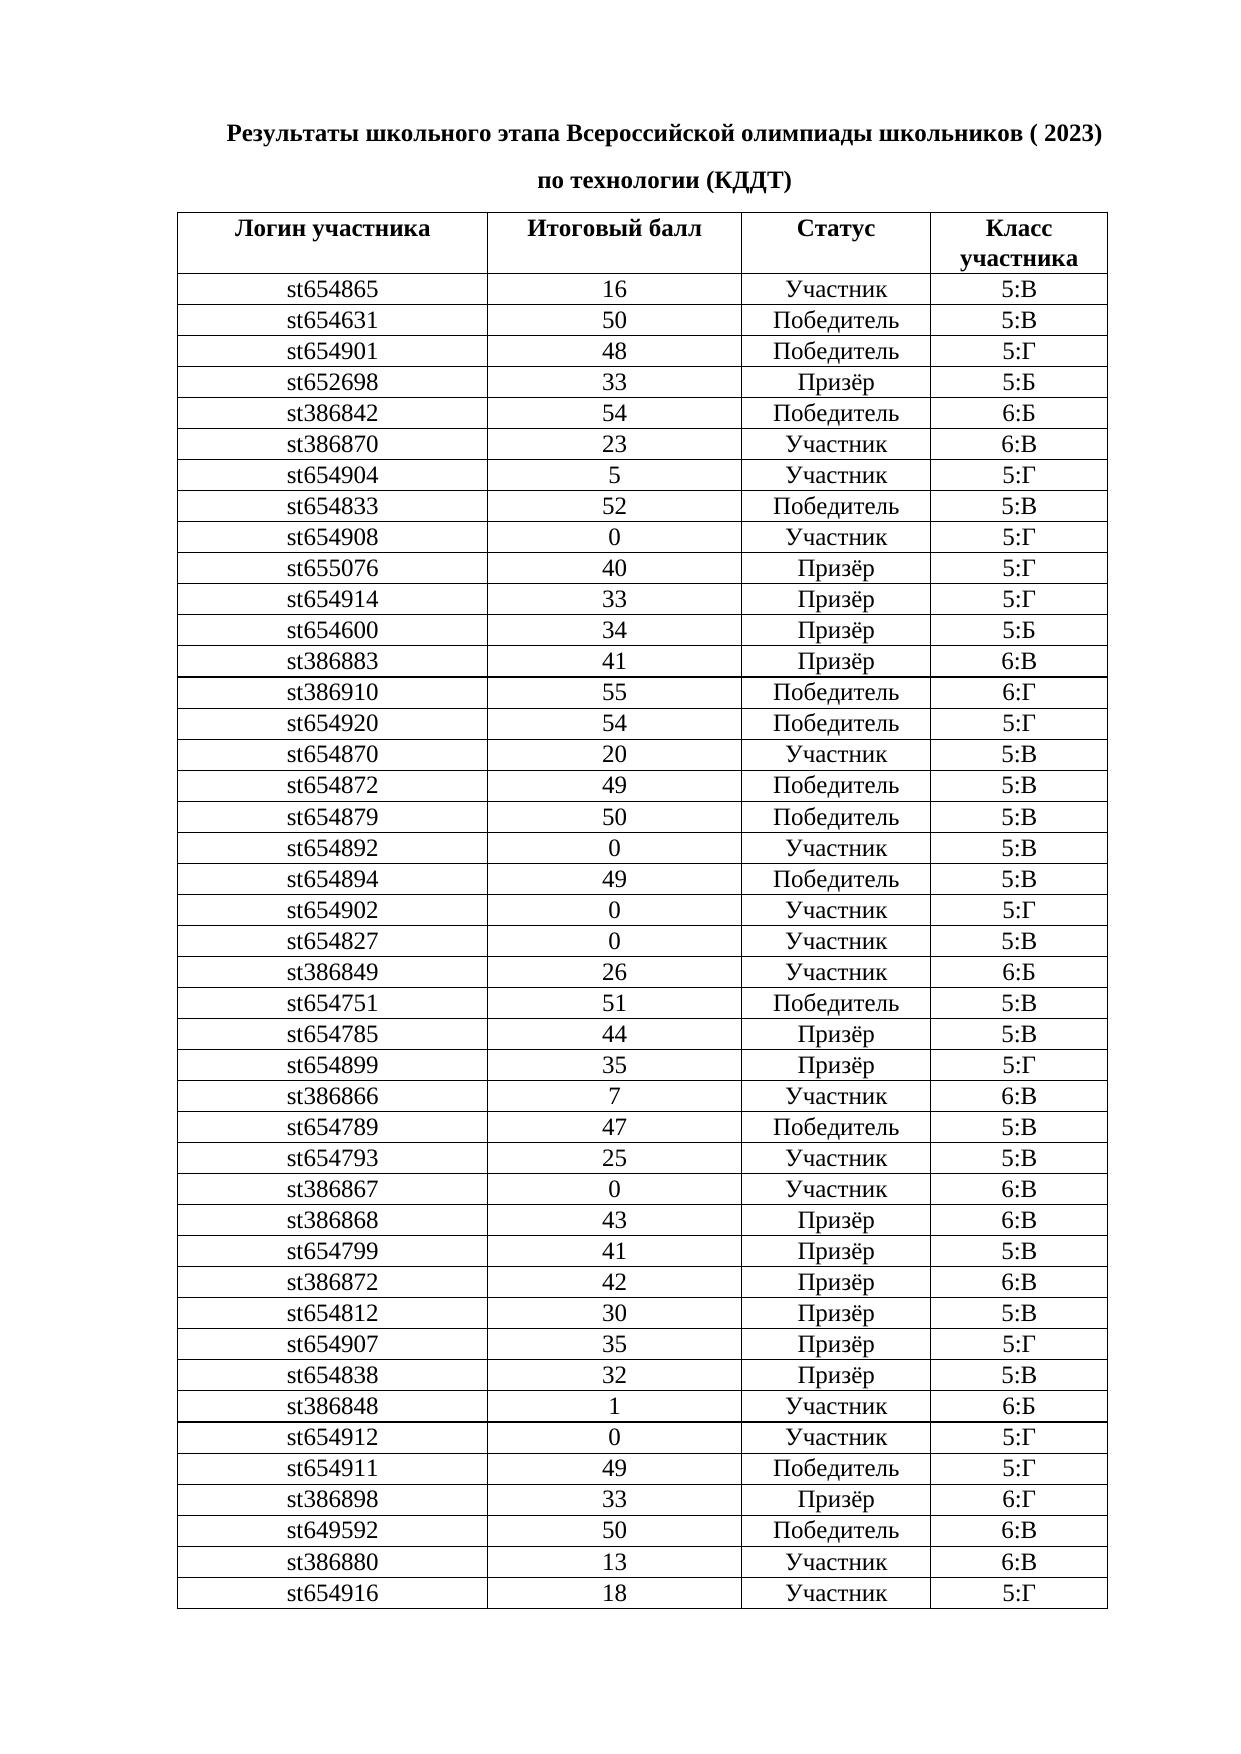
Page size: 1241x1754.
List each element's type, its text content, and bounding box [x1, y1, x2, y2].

table_cell 50 [488, 1516, 741, 1546]
table_cell 5:Г [931, 460, 1107, 490]
table_header Итоговый балл [488, 213, 741, 273]
table_cell 6:В [931, 1516, 1107, 1546]
table_cell Участник [742, 1143, 930, 1173]
table_cell 6:В [931, 646, 1107, 676]
table_cell Участник [742, 926, 930, 956]
table_cell 6:Б [931, 957, 1107, 987]
table_cell st654600 [178, 615, 487, 645]
table_cell Призёр [742, 367, 930, 397]
table_cell st654894 [178, 864, 487, 894]
table_cell st654751 [178, 988, 487, 1018]
table_cell 5:В [931, 833, 1107, 863]
table_cell st386867 [178, 1174, 487, 1204]
table_cell st654911 [178, 1454, 487, 1483]
table_cell st654631 [178, 305, 487, 335]
table_cell Участник [742, 1081, 930, 1111]
table_cell 50 [488, 305, 741, 335]
table_cell 5:Г [931, 522, 1107, 552]
table_cell st654899 [178, 1050, 487, 1080]
table_cell st654838 [178, 1360, 487, 1390]
table_cell Победитель [742, 678, 930, 707]
table_cell st654907 [178, 1329, 487, 1359]
table_cell Победитель [742, 864, 930, 894]
table_cell 42 [488, 1267, 741, 1297]
table_cell Призёр [742, 1050, 930, 1080]
table_cell 52 [488, 491, 741, 521]
table_cell Участник [742, 740, 930, 769]
table_cell Участник [742, 957, 930, 987]
table_cell st654865 [178, 274, 487, 304]
table_cell 5:В [931, 274, 1107, 304]
table_cell 5:Г [931, 584, 1107, 614]
table_cell Призёр [742, 646, 930, 676]
table_header Класс участника [931, 213, 1107, 273]
table_cell 5:В [931, 771, 1107, 801]
table_cell Участник [742, 833, 930, 863]
table_cell 0 [488, 926, 741, 956]
table_cell Победитель [742, 802, 930, 832]
table_cell Победитель [742, 1516, 930, 1546]
table_cell 5:В [931, 305, 1107, 335]
table_cell Победитель [742, 305, 930, 335]
table_cell st654892 [178, 833, 487, 863]
table_cell st654904 [178, 460, 487, 490]
table_cell Победитель [742, 709, 930, 738]
table_cell st386848 [178, 1391, 487, 1421]
table_cell 33 [488, 1485, 741, 1514]
table_cell 6:В [931, 429, 1107, 459]
table_cell st654908 [178, 522, 487, 552]
table_cell Призёр [742, 1236, 930, 1266]
table_cell 5:В [931, 1019, 1107, 1049]
table_cell 5:Б [931, 367, 1107, 397]
table_cell 49 [488, 864, 741, 894]
table_cell 0 [488, 1423, 741, 1452]
table_cell Призёр [742, 1267, 930, 1297]
table_cell 5:Б [931, 615, 1107, 645]
table_cell 51 [488, 988, 741, 1018]
table_cell 34 [488, 615, 741, 645]
table_cell st654799 [178, 1236, 487, 1266]
table_cell 6:В [931, 1081, 1107, 1111]
table_cell Призёр [742, 615, 930, 645]
table_cell 7 [488, 1081, 741, 1111]
table_cell 0 [488, 1174, 741, 1204]
table_cell st655076 [178, 553, 487, 583]
table_cell Участник [742, 895, 930, 925]
table_cell 23 [488, 429, 741, 459]
table_cell 32 [488, 1360, 741, 1390]
table_cell 5:Г [931, 553, 1107, 583]
table_cell Участник [742, 1391, 930, 1421]
table_cell 6:Б [931, 1391, 1107, 1421]
table_cell st654879 [178, 802, 487, 832]
text по технологии (КДДТ) [177, 165, 1152, 194]
table_cell 6:В [931, 1205, 1107, 1235]
table_cell Призёр [742, 553, 930, 583]
table_cell 6:Г [931, 678, 1107, 707]
table_cell 55 [488, 678, 741, 707]
table_cell 44 [488, 1019, 741, 1049]
table_cell 41 [488, 1236, 741, 1266]
table_cell st654872 [178, 771, 487, 801]
table_cell Победитель [742, 491, 930, 521]
table_cell Победитель [742, 1112, 930, 1142]
table_cell Победитель [742, 336, 930, 366]
table_cell 41 [488, 646, 741, 676]
table_cell 5:В [931, 1112, 1107, 1142]
table_cell 5:Г [931, 895, 1107, 925]
table_cell 47 [488, 1112, 741, 1142]
table_cell 33 [488, 367, 741, 397]
table_cell 5:В [931, 1143, 1107, 1173]
table_cell 6:В [931, 1547, 1107, 1577]
table_cell 0 [488, 833, 741, 863]
table_cell 5:Г [931, 1050, 1107, 1080]
table_cell 49 [488, 771, 741, 801]
table_cell 6:Г [931, 1485, 1107, 1514]
table_cell Участник [742, 429, 930, 459]
table_cell st654793 [178, 1143, 487, 1173]
table_cell 1 [488, 1391, 741, 1421]
table_cell st654785 [178, 1019, 487, 1049]
table_cell st386870 [178, 429, 487, 459]
table_cell 5:Г [931, 1454, 1107, 1483]
table_cell st386910 [178, 678, 487, 707]
table_cell 5 [488, 460, 741, 490]
table_cell 48 [488, 336, 741, 366]
table_cell Призёр [742, 1485, 930, 1514]
table_cell 26 [488, 957, 741, 987]
table_cell 5:В [931, 988, 1107, 1018]
table_cell Призёр [742, 1360, 930, 1390]
table_cell 54 [488, 398, 741, 428]
table_cell 18 [488, 1578, 741, 1608]
table_cell st654912 [178, 1423, 487, 1452]
table_cell 13 [488, 1547, 741, 1577]
table_cell 5:Г [931, 709, 1107, 738]
table_cell Призёр [742, 1019, 930, 1049]
table_cell 35 [488, 1050, 741, 1080]
table_cell st386898 [178, 1485, 487, 1514]
table_cell 35 [488, 1329, 741, 1359]
table_cell st654916 [178, 1578, 487, 1608]
table_cell 30 [488, 1298, 741, 1328]
table_cell st654902 [178, 895, 487, 925]
table_cell 33 [488, 584, 741, 614]
table_cell 5:В [931, 1360, 1107, 1390]
table_header Логин участника [178, 213, 487, 273]
table_cell Участник [742, 274, 930, 304]
table_cell 5:В [931, 1298, 1107, 1328]
table_cell Призёр [742, 1329, 930, 1359]
table_cell st386883 [178, 646, 487, 676]
table_header Статус [742, 213, 930, 273]
table_cell 5:Г [931, 1329, 1107, 1359]
table_cell Призёр [742, 1205, 930, 1235]
table_cell st654827 [178, 926, 487, 956]
table_cell st654901 [178, 336, 487, 366]
table_cell st386868 [178, 1205, 487, 1235]
table_cell Участник [742, 522, 930, 552]
table_cell 6:Б [931, 398, 1107, 428]
table_cell st386866 [178, 1081, 487, 1111]
table_cell Участник [742, 1174, 930, 1204]
table_cell 5:В [931, 926, 1107, 956]
table_cell Победитель [742, 398, 930, 428]
table_cell 6:В [931, 1267, 1107, 1297]
table_cell Участник [742, 1423, 930, 1452]
table_cell 5:В [931, 491, 1107, 521]
table_cell 43 [488, 1205, 741, 1235]
table_cell 6:В [931, 1174, 1107, 1204]
table_cell st654870 [178, 740, 487, 769]
table_cell st654833 [178, 491, 487, 521]
table_cell 5:В [931, 740, 1107, 769]
table_cell st654812 [178, 1298, 487, 1328]
table_cell Победитель [742, 988, 930, 1018]
table_cell 50 [488, 802, 741, 832]
table_cell 0 [488, 895, 741, 925]
table_cell 5:Г [931, 336, 1107, 366]
table_cell Участник [742, 460, 930, 490]
table_cell 25 [488, 1143, 741, 1173]
text Результаты школьного этапа Всероссийской олимпиады школьников ( 2023) [177, 118, 1152, 147]
table_cell Призёр [742, 1298, 930, 1328]
table_cell 20 [488, 740, 741, 769]
table_cell st654789 [178, 1112, 487, 1142]
table_cell 0 [488, 522, 741, 552]
table_cell Победитель [742, 1454, 930, 1483]
table_cell Участник [742, 1578, 930, 1608]
table_cell 5:В [931, 802, 1107, 832]
table_cell 49 [488, 1454, 741, 1483]
table_cell 5:Г [931, 1423, 1107, 1452]
table_cell Участник [742, 1547, 930, 1577]
table_cell 40 [488, 553, 741, 583]
table_cell 5:Г [931, 1578, 1107, 1608]
table_cell 5:В [931, 1236, 1107, 1266]
table_cell st652698 [178, 367, 487, 397]
table_cell Призёр [742, 584, 930, 614]
table_cell 16 [488, 274, 741, 304]
table_cell st649592 [178, 1516, 487, 1546]
table_cell st386849 [178, 957, 487, 987]
table_cell st654920 [178, 709, 487, 738]
table_cell st386842 [178, 398, 487, 428]
table_cell st386880 [178, 1547, 487, 1577]
table_cell st654914 [178, 584, 487, 614]
table_cell st386872 [178, 1267, 487, 1297]
table_cell 5:В [931, 864, 1107, 894]
table_cell Победитель [742, 771, 930, 801]
table_cell 54 [488, 709, 741, 738]
